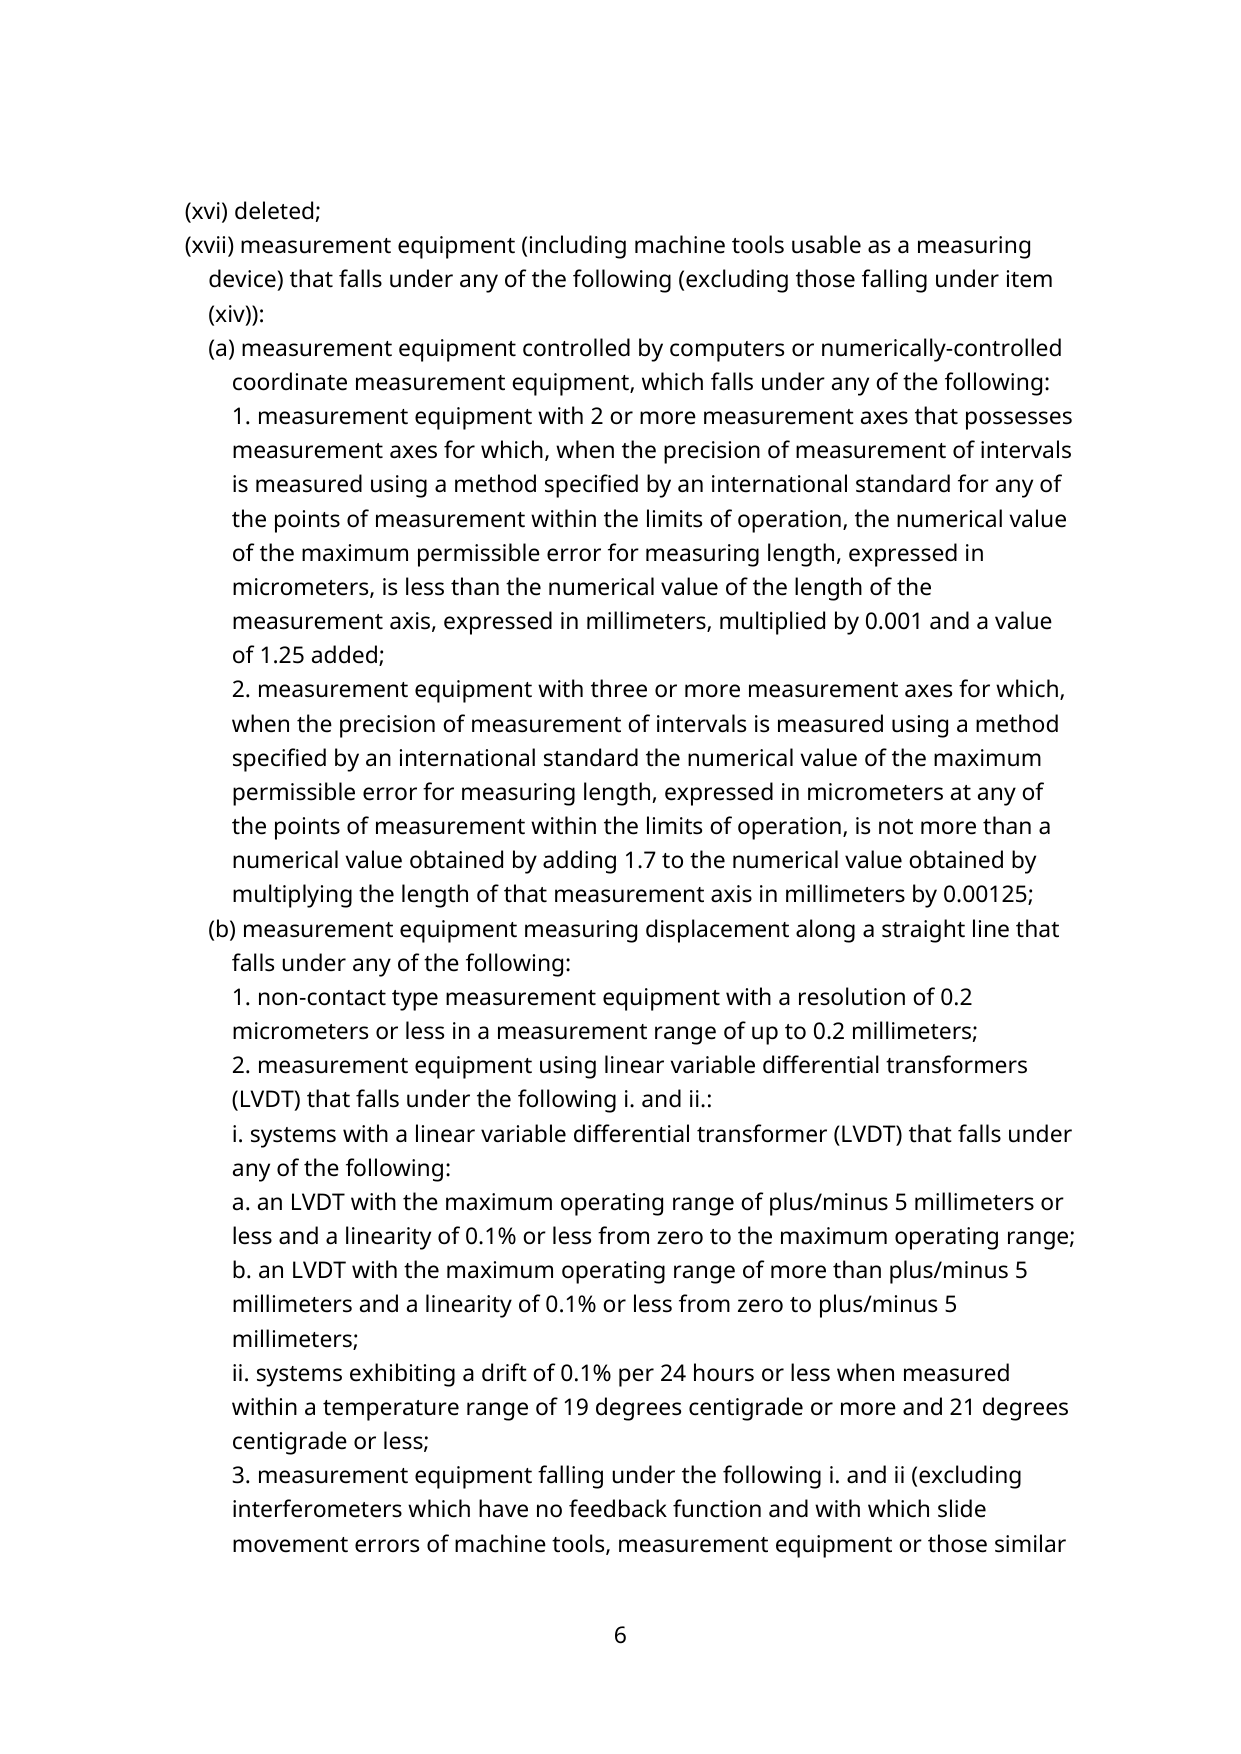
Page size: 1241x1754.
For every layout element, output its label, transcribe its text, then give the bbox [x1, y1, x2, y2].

text i. systems with a linear variable differential transformer (LVDT) that falls under any of the following: [230, 1116, 1079, 1184]
text 2. measurement equipment with three or more measurement axes for which, when the precision of measurement of intervals is measured using a method specified by an international standard the numerical value of the maximum permissible error for measuring length, expressed in micrometers at any of the points of measurement within the limits of operation, is not more than a numerical value obtained by adding 1.7 to the numerical value obtained by multiplying the length of that measurement axis in millimeters by 0.00125; [230, 672, 1079, 911]
text b. an LVDT with the maximum operating range of more than plus/minus 5 millimeters and a linearity of 0.1% or less from zero to plus/minus 5 millimeters; [230, 1253, 1079, 1355]
text 2. measurement equipment using linear variable differential transformers (LVDT) that falls under the following i. and ii.: [230, 1048, 1079, 1116]
text (a) measurement equipment controlled by computers or numerically-controlled coordinate measurement equipment, which falls under any of the following: [207, 330, 1079, 399]
text (b) measurement equipment measuring displacement along a straight line that falls under any of the following: [207, 911, 1079, 979]
text (xvii) measurement equipment (including machine tools usable as a measuring device) that falls under any of the following (excluding those falling under item (xiv)): [184, 228, 1079, 330]
text 1. measurement equipment with 2 or more measurement axes that possesses measurement axes for which, when the precision of measurement of intervals is measured using a method specified by an international standard for any of the points of measurement within the limits of operation, the numerical value of the maximum permissible error for measuring length, expressed in micrometers, is less than the numerical value of the length of the measurement axis, expressed in millimeters, multiplied by 0.001 and a value of 1.25 added; [230, 399, 1079, 672]
text ii. systems exhibiting a drift of 0.1% per 24 hours or less when measured within a temperature range of 19 degrees centigrade or more and 21 degrees centigrade or less; [230, 1355, 1079, 1458]
text (xvi) deleted; [184, 194, 1079, 228]
text a. an LVDT with the maximum operating range of plus/minus 5 millimeters or less and a linearity of 0.1% or less from zero to the maximum operating range; [230, 1184, 1079, 1253]
text 1. non-contact type measurement equipment with a resolution of 0.2 micrometers or less in a measurement range of up to 0.2 millimeters; [230, 979, 1079, 1048]
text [230, 1458, 1079, 1560]
